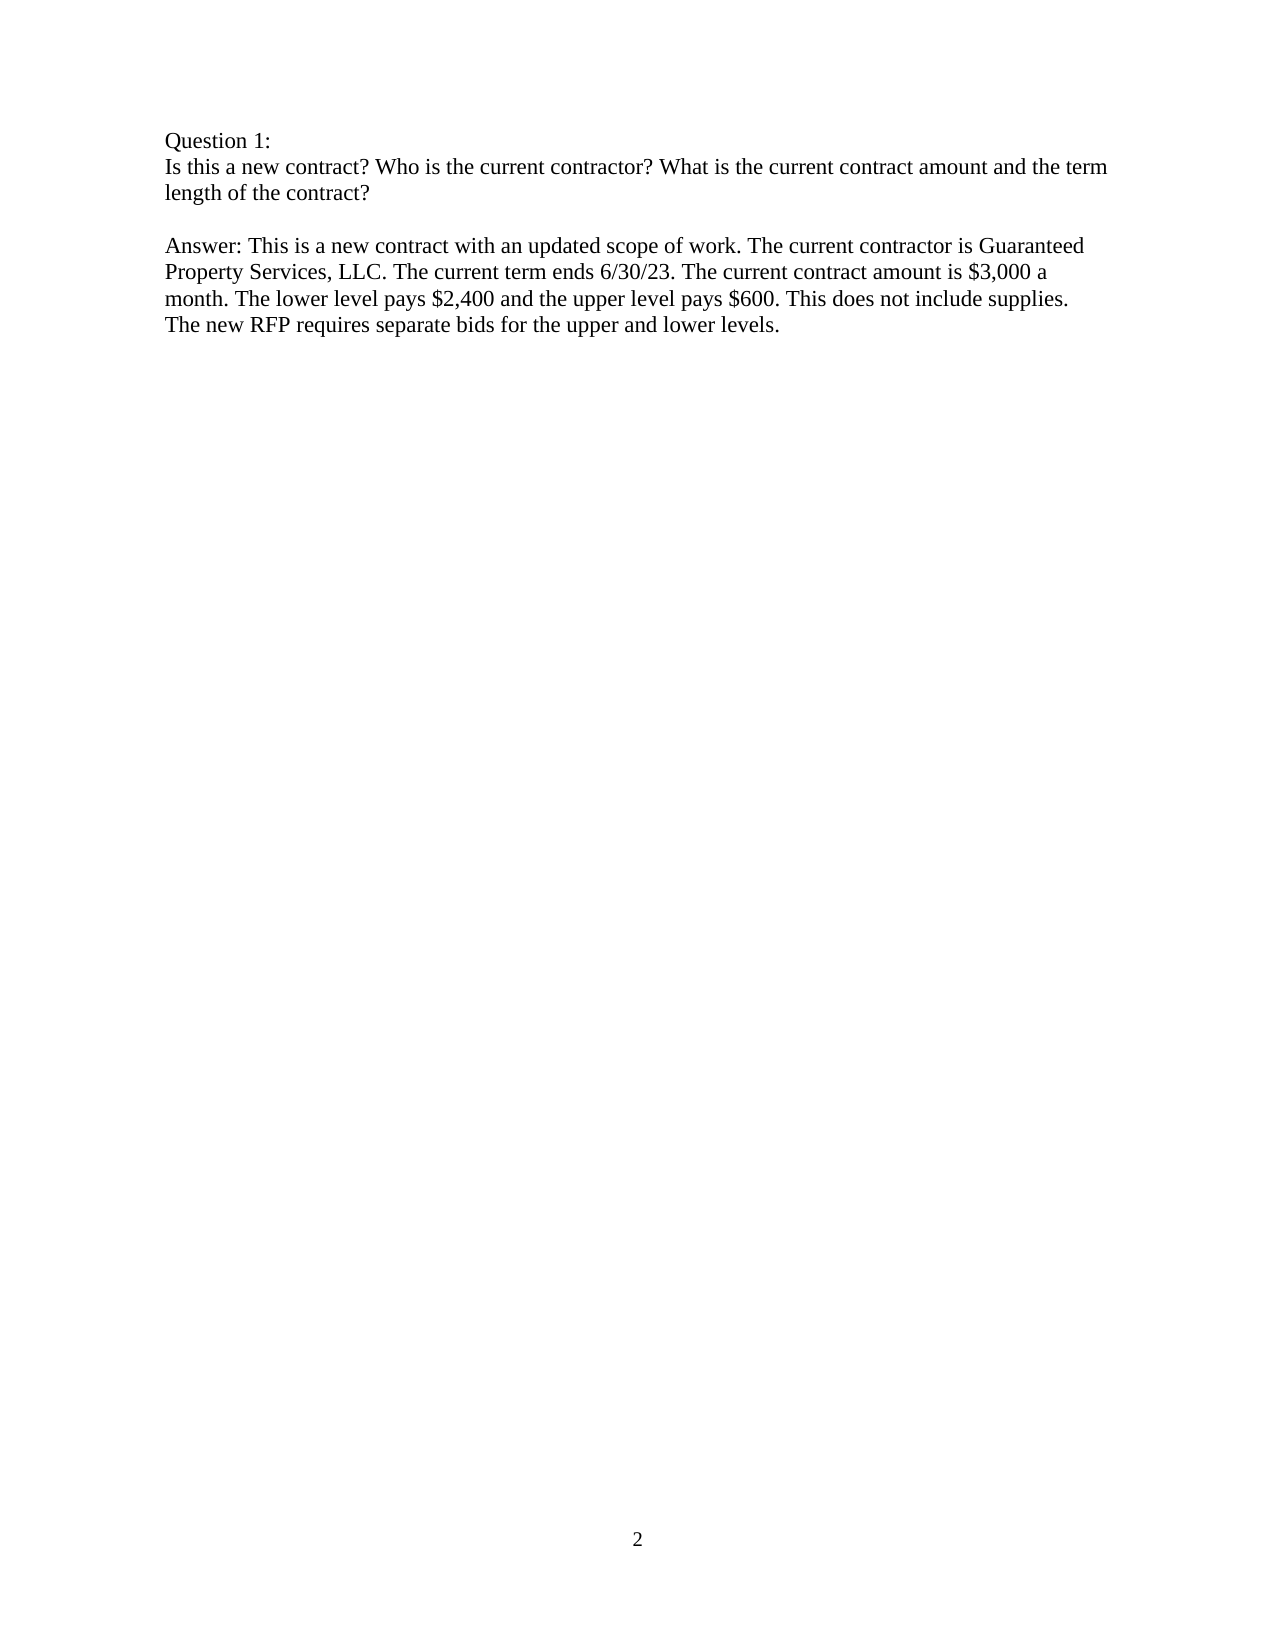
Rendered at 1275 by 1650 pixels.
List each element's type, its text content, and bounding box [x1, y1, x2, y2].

text Answer: This is a new contract with an updated scope of work. The current contractor is Guaranteed Property Services, LLC. The current term ends 6/30/23. The current contract amount is $3,000 a month. The lower level pays $2,400 and the upper level pays $600. This does not include supplies. The new RFP requires separate bids for the upper and lower levels. [164, 232, 1110, 337]
text Is this a new contract? Who is the current contractor? What is the current contract amount and the term length of the contract? [164, 153, 1110, 206]
text Question 1: [164, 127, 1110, 153]
